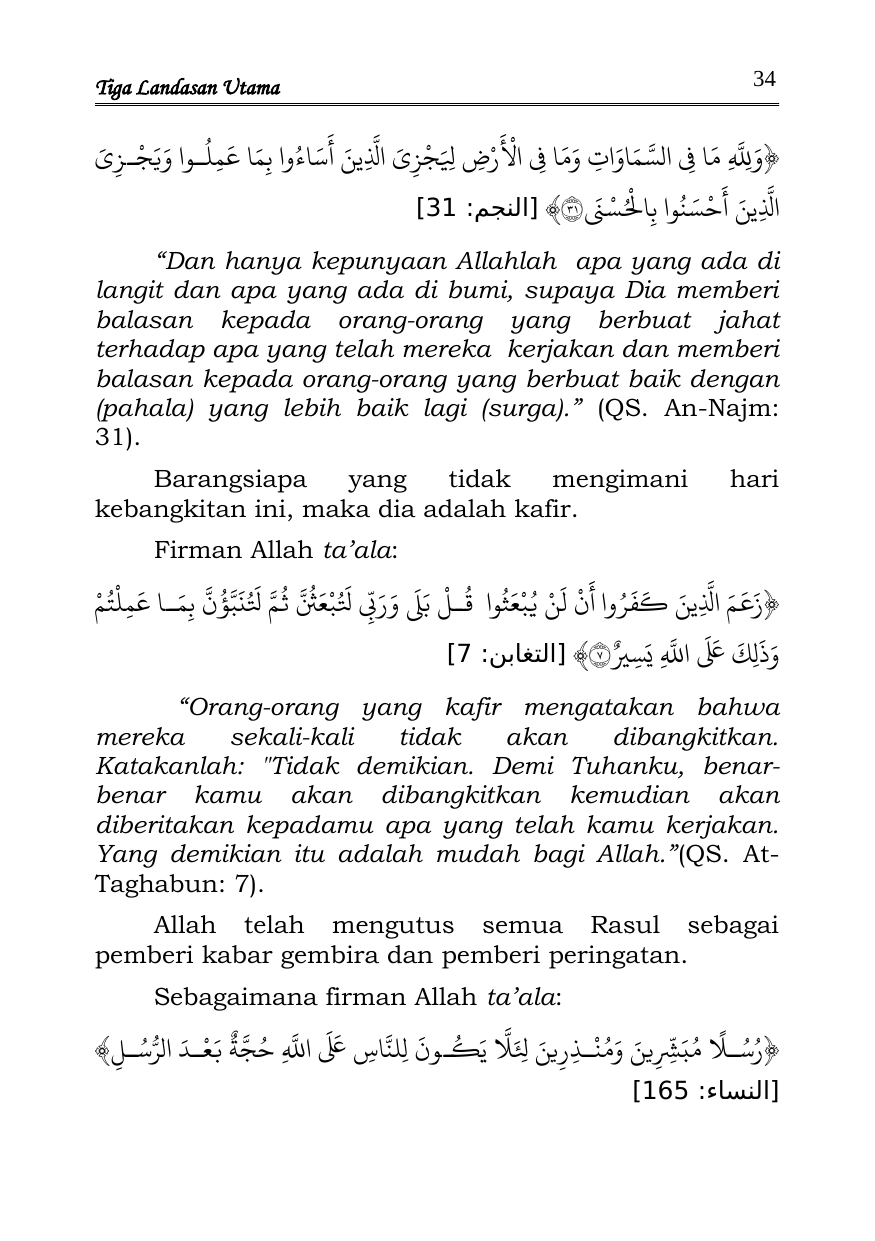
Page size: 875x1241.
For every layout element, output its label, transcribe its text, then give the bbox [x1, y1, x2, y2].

text Barangsiapa yang tidak mengimani hari kebangkitan ini, maka dia adalah kafir. [94, 464, 779, 523]
text “Orang-orang yang kafir mengatakan bahwa mereka sekali-kali tidak akan dibangkitkan. Katakanlah: "Tidak demikian. Demi Tuhanku, benar-benar kamu akan dibangkitkan kemudian akan diberitakan kepadamu apa yang telah kamu kerjakan. Yang demikian itu adalah mudah bagi Allah.”(QS. At-Taghabun: 7). [94, 692, 779, 898]
text ﴿رُسُلًا مُبَشِّرِينَ وَمُنْذِرِينَ لِئَلَّا يَكُونَ لِلنَّاسِ عَلَى اللَّهِ حُجَّةٌ بَعْدَ الرُّسُلِ﴾ [النساء: 165] [94, 1023, 779, 1112]
text ﴿زَعَمَ الَّذِينَ كَفَرُوا أَنْ لَنْ يُبْعَثُوا قُلْ بَلَى وَرَبِّي لَتُبْعَثُنَّ ثُمَّ لَتُنَبَّؤُنَّ بِمَا عَمِلْتُمْ وَذَلِكَ عَلَى اللَّهِ يَسِيرٌ٧﴾ [التغابن: 7] [94, 577, 779, 680]
text Allah telah mengutus semua Rasul sebagai pemberi kabar gembira dan pemberi peringatan. [94, 910, 779, 969]
text ﴿وَلِلَّهِ مَا فِي السَّمَاوَاتِ وَمَا فِي الْأَرْضِ لِيَجْزِيَ الَّذِينَ أَسَاءُوا بِمَا عَمِلُوا وَيَجْزِيَ الَّذِينَ أَحْسَنُوا بِالْحُسْنَى٣١﴾ [النجم: 31] [94, 131, 779, 233]
text “Dan hanya kepunyaan Allahlah apa yang ada di langit dan apa yang ada di bumi, supaya Dia memberi balasan kepada orang-orang yang berbuat jahat terhadap apa yang telah mereka kerjakan dan memberi balasan kepada orang-orang yang berbuat baik dengan (pahala) yang lebih baik lagi (surga).” (QS. An-Najm: 31). [94, 246, 779, 452]
text Sebagaimana firman Allah ta’ala: [94, 982, 779, 1011]
text Firman Allah ta’ala: [94, 535, 779, 565]
